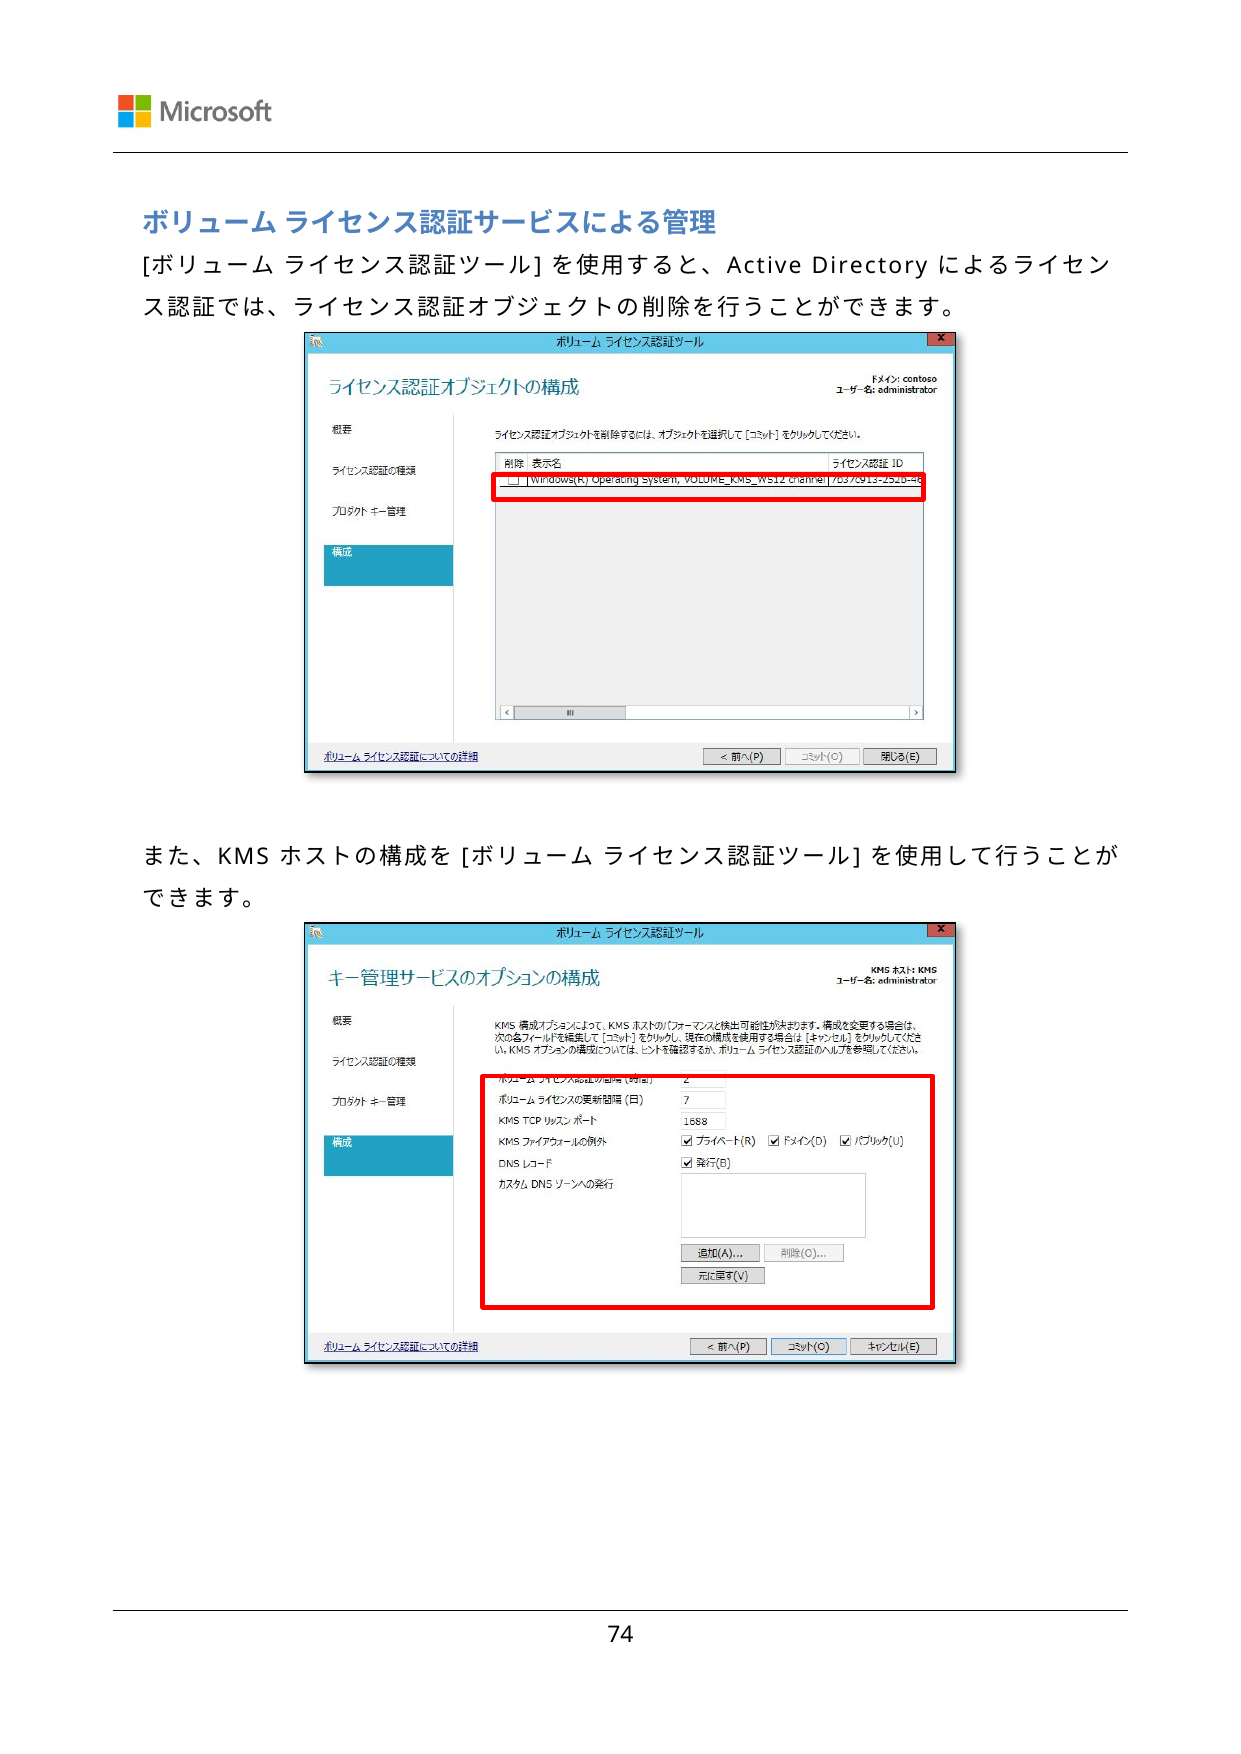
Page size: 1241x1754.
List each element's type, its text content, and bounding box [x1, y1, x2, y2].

subtitle ボリューム ライセンス認証サービスによる管理 [142, 203, 1128, 240]
picture [112, 95, 275, 141]
text また、KMS ホストの構成を [ボリューム ライセンス認証ツール] を使用して行うことができます。 [142, 831, 1128, 914]
picture [305, 333, 955, 771]
text [ボリューム ライセンス認証ツール] を使用すると、Active Directory によるライセンス認証では、ライセンス認証オブジェクトの削除を行うことができます。 [142, 240, 1128, 324]
picture [305, 924, 955, 1362]
